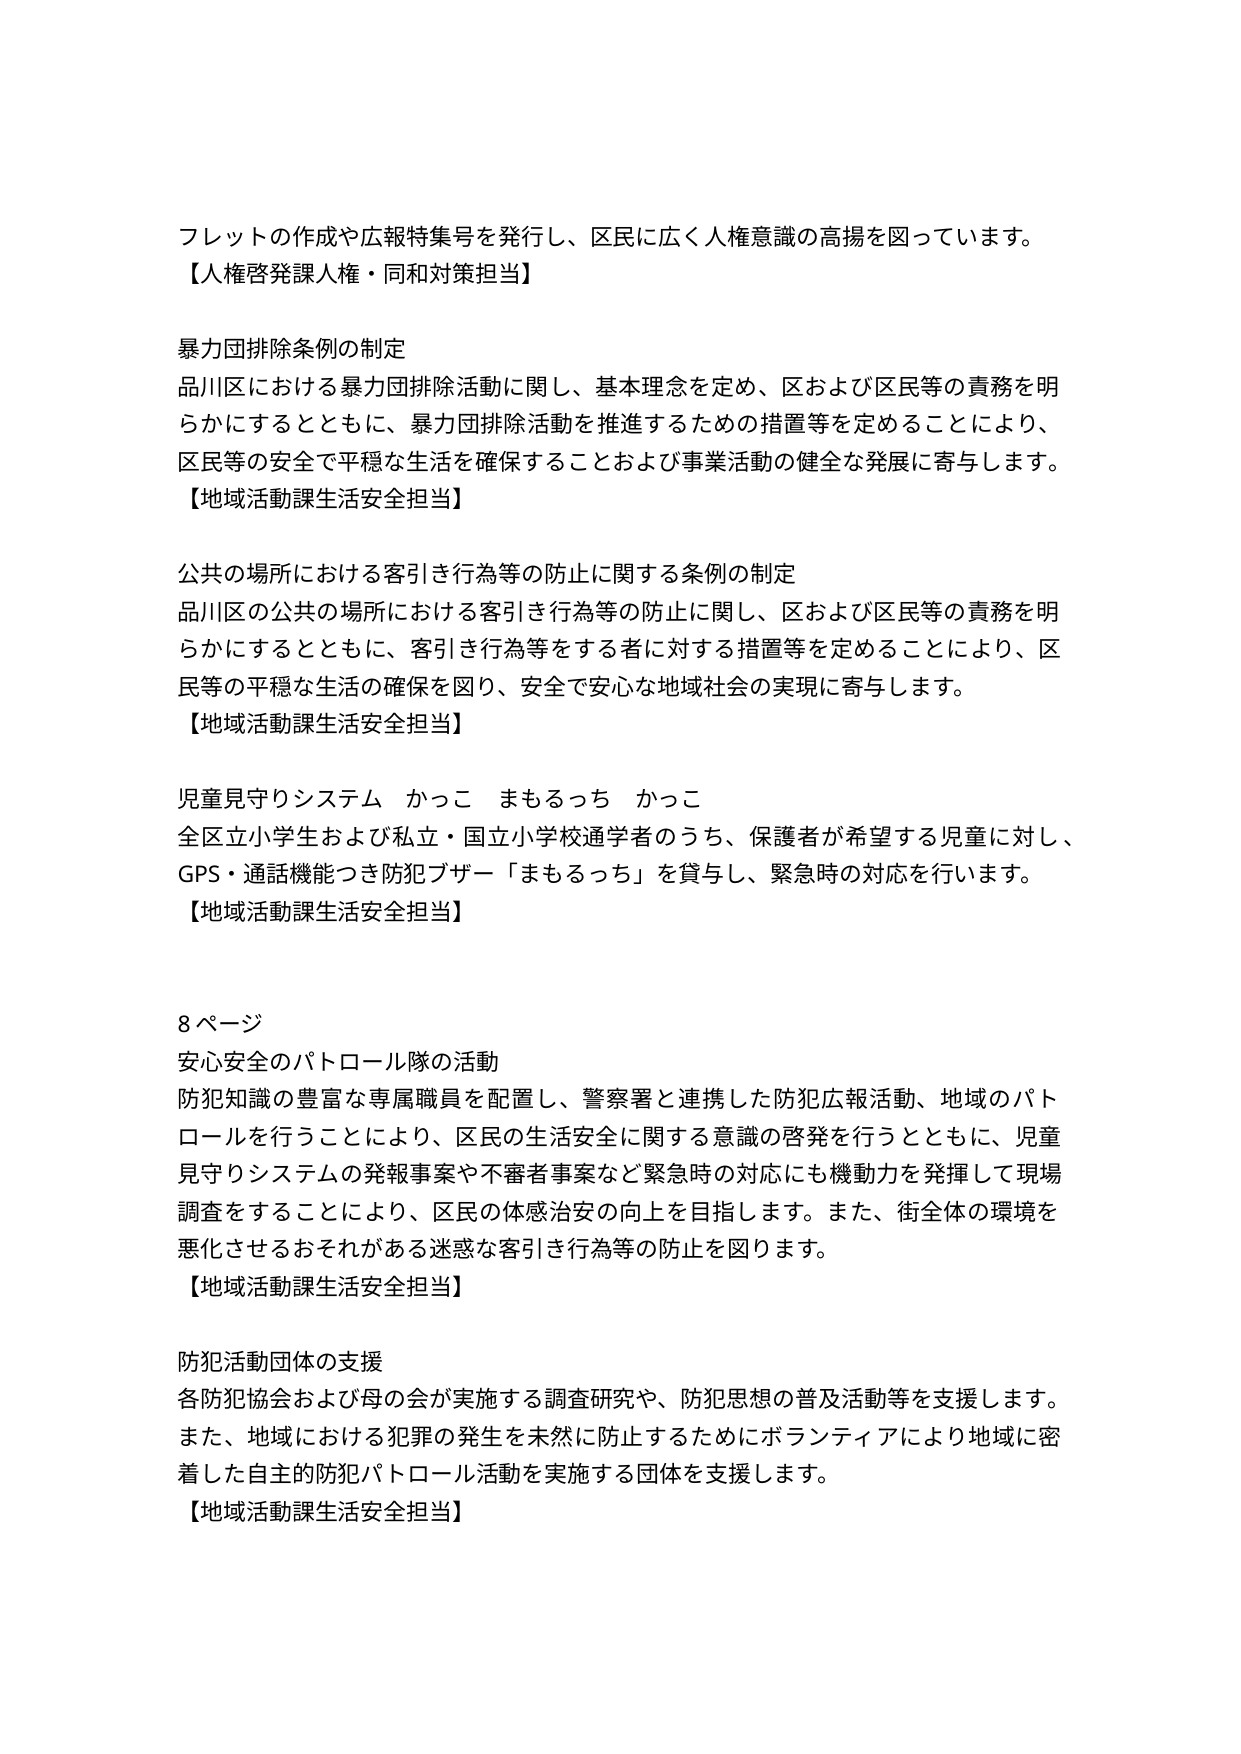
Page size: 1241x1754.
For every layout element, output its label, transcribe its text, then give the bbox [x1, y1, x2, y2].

text 品川区における暴力団排除活動に関し、基本理念を定め、区および区民等の責務を明らかにするとともに、暴力団排除活動を推進するための措置等を定めることにより、区民等の安全で平穏な生活を確保することおよび事業活動の健全な発展に寄与します。 [177, 367, 1063, 479]
text 品川区の公共の場所における客引き行為等の防止に関し、区および区民等の責務を明らかにするとともに、客引き行為等をする者に対する措置等を定めることにより、区民等の平穏な生活の確保を図り、安全で安心な地域社会の実現に寄与します。 [177, 592, 1063, 704]
text 安心安全のパトロール隊の活動 [177, 1042, 1063, 1079]
text 【地域活動課生活安全担当】 [177, 479, 1063, 517]
text 公共の場所における客引き行為等の防止に関する条例の制定 [177, 554, 1063, 592]
text 防犯活動団体の支援 [177, 1342, 1063, 1379]
text 防犯知識の豊富な専属職員を配置し、警察署と連携した防犯広報活動、地域のパトロールを行うことにより、区民の生活安全に関する意識の啓発を行うとともに、児童見守りシステムの発報事案や不審者事案など緊急時の対応にも機動力を発揮して現場調査をすることにより、区民の体感治安の向上を目指します。また、街全体の環境を悪化させるおそれがある迷惑な客引き行為等の防止を図ります。 [177, 1079, 1063, 1267]
text 暴力団排除条例の制定 [177, 329, 1063, 367]
text 各防犯協会および母の会が実施する調査研究や、防犯思想の普及活動等を支援します。 [177, 1379, 1063, 1417]
text 【地域活動課生活安全担当】 [177, 704, 1063, 742]
text 8ページ [177, 1004, 1063, 1042]
text 【人権啓発課人権・同和対策担当】 [177, 254, 1063, 292]
text 【地域活動課生活安全担当】 [177, 1492, 1063, 1529]
text 児童見守りシステム かっこ まもるっち かっこ [177, 779, 1063, 817]
text また、地域における犯罪の発生を未然に防止するためにボランティアにより地域に密着した自主的防犯パトロール活動を実施する団体を支援します。 [177, 1417, 1063, 1492]
text 【地域活動課生活安全担当】 [177, 1267, 1063, 1304]
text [177, 217, 1063, 254]
text 全区立小学生および私立・国立小学校通学者のうち、保護者が希望する児童に対し、GPS・通話機能つき防犯ブザー「まもるっち」を貸与し、緊急時の対応を行います。 [177, 817, 1063, 892]
text 【地域活動課生活安全担当】 [177, 892, 1063, 929]
